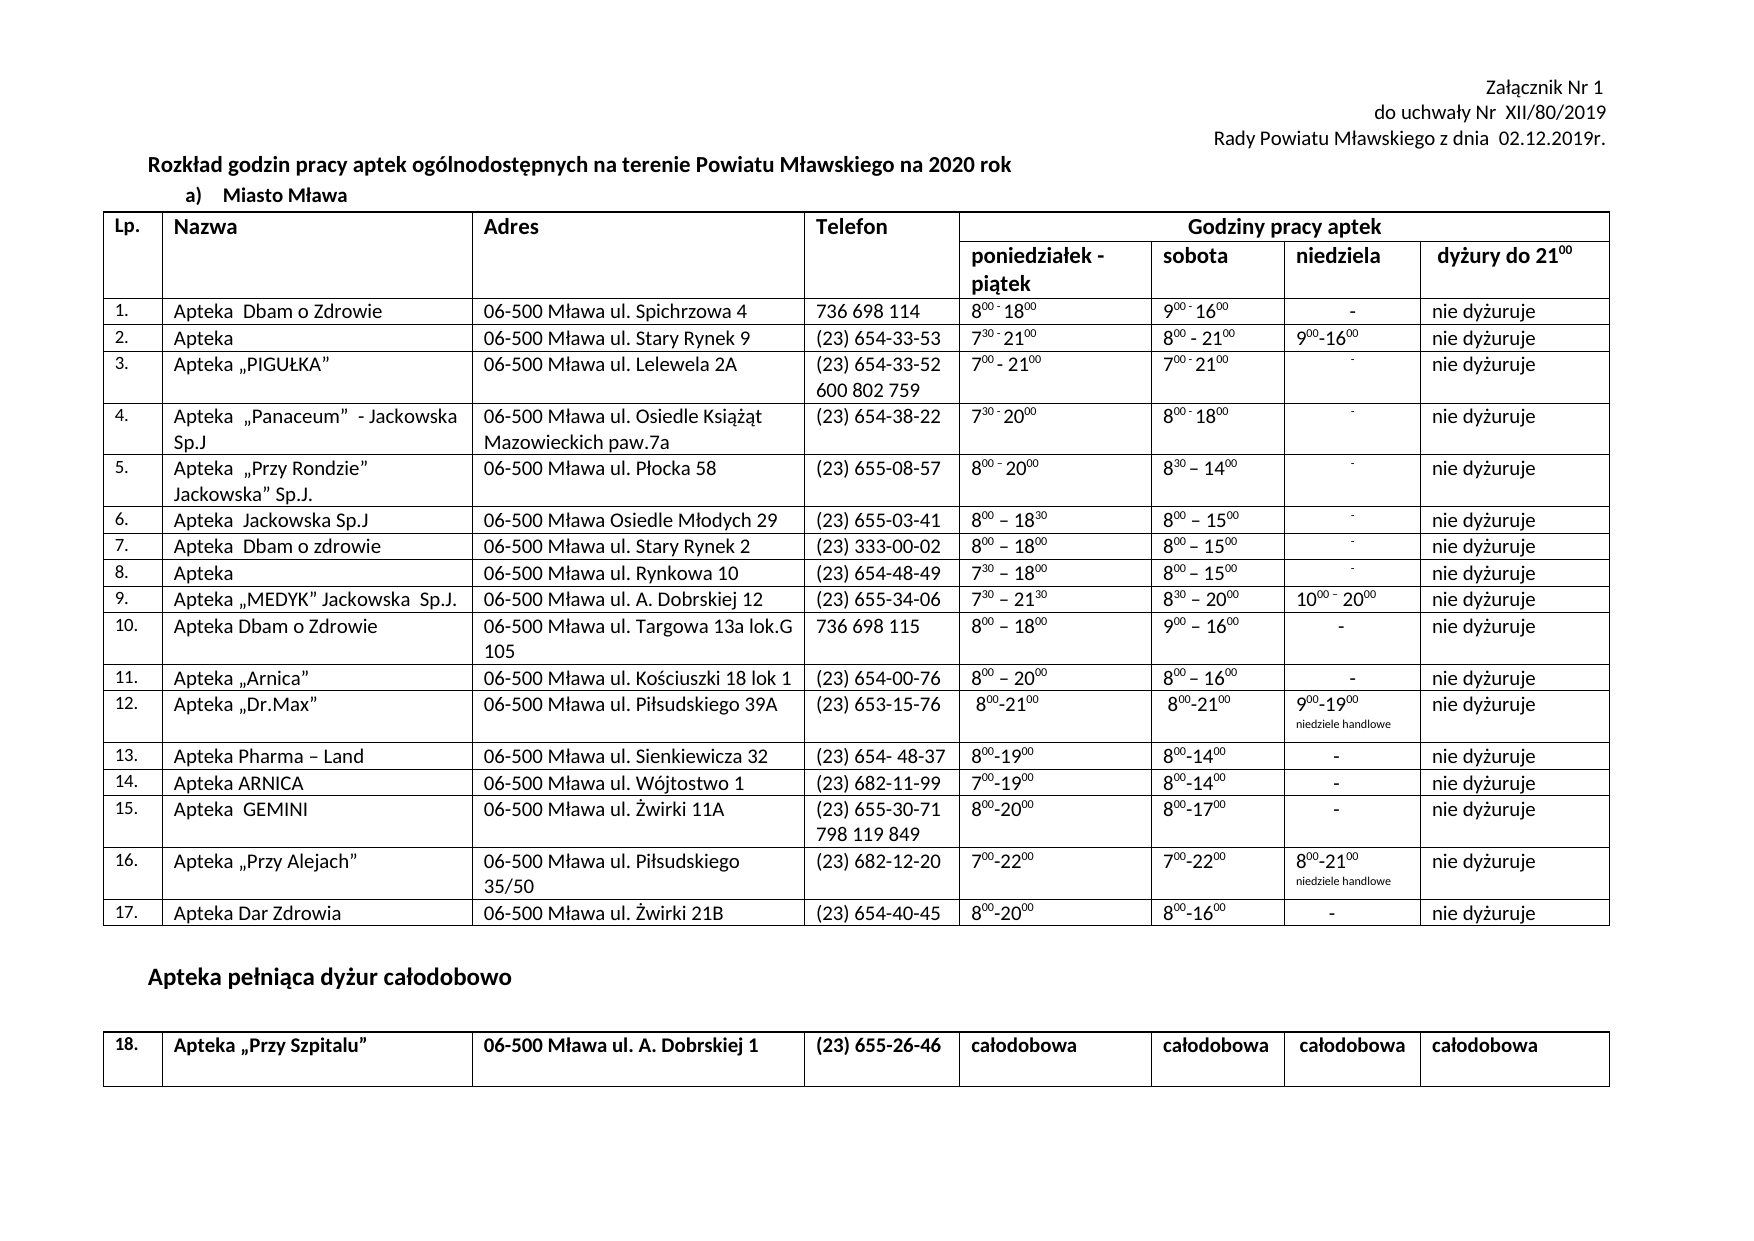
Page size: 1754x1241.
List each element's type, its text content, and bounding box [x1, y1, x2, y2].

table_cell nie dyżuruje [1421, 665, 1609, 690]
table_cell 06-500 Mława ul. A. Dobrskiej 12 [473, 587, 804, 612]
table_cell 8. [104, 560, 162, 586]
table_cell 800 – 1500 [1152, 507, 1284, 533]
table_cell 06-500 Mława ul. Rynkowa 10 [473, 560, 804, 586]
table_cell Apteka [163, 325, 472, 351]
table_cell 900 - 1600 [1152, 299, 1284, 324]
table_cell (23) 654-38-22 [805, 404, 959, 454]
table_cell nie dyżuruje [1421, 534, 1609, 559]
table_header 06-500 Mława ul. A. Dobrskiej 1 [473, 1033, 804, 1086]
list Miasto Mława [185, 182, 1606, 208]
table_cell 800-1400 [1152, 743, 1284, 769]
table_cell Apteka GEMINI [163, 796, 472, 847]
table_cell - [1285, 404, 1420, 454]
table_cell Apteka „Panaceum” - Jackowska Sp.J [163, 404, 472, 454]
table_cell 800 – 1500 [1152, 534, 1284, 559]
table_cell Apteka „PIGUŁKA” [163, 352, 472, 402]
table_cell - [1285, 560, 1420, 586]
table_cell 800 – 2000 [960, 455, 1151, 506]
table_cell 16. [104, 848, 162, 899]
table_cell sobota [1152, 242, 1284, 298]
table_cell 800 - 1800 [960, 299, 1151, 324]
table_cell 3. [104, 352, 162, 402]
table_cell 800-1700 [1152, 796, 1284, 847]
text do uchwały Nr XII/80/2019 [148, 99, 1606, 125]
table_cell dyżury do 2100 [1421, 242, 1609, 298]
table_cell 15. [104, 796, 162, 847]
table_cell 17. [104, 900, 162, 925]
table_cell 06-500 Mława ul. Lelewela 2A [473, 352, 804, 402]
table_cell (23) 654- 48-37 [805, 743, 959, 769]
table_cell 06-500 Mława ul. Spichrzowa 4 [473, 299, 804, 324]
table_cell poniedziałek - piątek [960, 242, 1151, 298]
table_cell 730 – 1800 [960, 560, 1151, 586]
table_cell - [1285, 534, 1420, 559]
table_cell 736 698 115 [805, 613, 959, 664]
table_cell 11. [104, 665, 162, 690]
table_cell (23) 654-33-53 [805, 325, 959, 351]
table_cell 900-1900 niedziele handlowe [1285, 691, 1420, 742]
table_cell 700-1900 [960, 770, 1151, 795]
table_cell 06-500 Mława ul. Sienkiewicza 32 [473, 743, 804, 769]
table_header całodobowa [1421, 1033, 1609, 1086]
table_cell Apteka Pharma – Land [163, 743, 472, 769]
table_cell nie dyżuruje [1421, 613, 1609, 664]
table_cell nie dyżuruje [1421, 691, 1609, 742]
table_header Godziny pracy aptek [960, 213, 1609, 241]
table_cell 06-500 Mława ul. Stary Rynek 2 [473, 534, 804, 559]
table_header 18. [104, 1033, 162, 1086]
table_cell Apteka Dbam o Zdrowie [163, 299, 472, 324]
table_cell 06-500 Mława ul. Płocka 58 [473, 455, 804, 506]
table_cell (23) 655-30-71 798 119 849 [805, 796, 959, 847]
table_header Apteka „Przy Szpitalu” [163, 1033, 472, 1086]
table_cell 830 – 2000 [1152, 587, 1284, 612]
table_cell - [1285, 665, 1420, 690]
table_header całodobowa [1152, 1033, 1284, 1086]
table_cell 06-500 Mława ul. Wójtostwo 1 [473, 770, 804, 795]
table_cell 800 – 1830 [960, 507, 1151, 533]
table_cell 1. [104, 299, 162, 324]
table_cell 4. [104, 404, 162, 454]
table_cell 06-500 Mława ul. Żwirki 21B [473, 900, 804, 925]
table_cell 736 698 114 [805, 299, 959, 324]
text Rozkład godzin pracy aptek ogólnodostępnych na terenie Powiatu Mławskiego na 2020 rok [148, 150, 1606, 178]
table_cell 06-500 Mława ul. Piłsudskiego 39A [473, 691, 804, 742]
table_cell 800-2000 [960, 900, 1151, 925]
table_cell 800 – 1600 [1152, 665, 1284, 690]
table_cell 800 – 1800 [960, 613, 1151, 664]
table_cell Apteka „Dr.Max” [163, 691, 472, 742]
table_cell 900 – 1600 [1152, 613, 1284, 664]
table_cell 10. [104, 613, 162, 664]
table_cell (23) 655-34-06 [805, 587, 959, 612]
table_cell Apteka Dbam o Zdrowie [163, 613, 472, 664]
table_cell Apteka „Arnica” [163, 665, 472, 690]
table_cell nie dyżuruje [1421, 796, 1609, 847]
table_cell 800-1900 [960, 743, 1151, 769]
table_cell 700-2200 [960, 848, 1151, 899]
table_cell - [1285, 299, 1420, 324]
table_cell Apteka „MEDYK” Jackowska Sp.J. [163, 587, 472, 612]
table_header Lp. [104, 213, 162, 298]
table_cell nie dyżuruje [1421, 299, 1609, 324]
table_cell 06-500 Mława ul. Kościuszki 18 lok 1 [473, 665, 804, 690]
table_cell 800-1600 [1152, 900, 1284, 925]
table_cell 800 – 1800 [960, 534, 1151, 559]
table_cell Apteka Dar Zdrowia [163, 900, 472, 925]
table_cell nie dyżuruje [1421, 507, 1609, 533]
table_cell - [1285, 613, 1420, 664]
table_cell 800 – 1500 [1152, 560, 1284, 586]
table_cell Apteka Jackowska Sp.J [163, 507, 472, 533]
table_header całodobowa [960, 1033, 1151, 1086]
table_cell - [1285, 743, 1420, 769]
table_cell 800-2000 [960, 796, 1151, 847]
table_cell (23) 654-33-52 600 802 759 [805, 352, 959, 402]
table_cell 14. [104, 770, 162, 795]
table_cell 800-1400 [1152, 770, 1284, 795]
table_cell nie dyżuruje [1421, 404, 1609, 454]
table_cell niedziela [1285, 242, 1420, 298]
table_cell 800 - 1800 [1152, 404, 1284, 454]
table_cell nie dyżuruje [1421, 587, 1609, 612]
text Apteka pełniąca dyżur całodobowo [148, 961, 1606, 992]
table_cell 7. [104, 534, 162, 559]
table_cell 12. [104, 691, 162, 742]
table_cell - [1285, 352, 1420, 402]
table_header Adres [473, 213, 804, 298]
table_cell 700 - 2100 [960, 352, 1151, 402]
table_cell 06-500 Mława ul. Targowa 13a lok.G 105 [473, 613, 804, 664]
table_cell 13. [104, 743, 162, 769]
table_cell Apteka [163, 560, 472, 586]
table_cell - [1285, 900, 1420, 925]
table_cell (23) 333-00-02 [805, 534, 959, 559]
table_cell 6. [104, 507, 162, 533]
table_cell 1000 – 2000 [1285, 587, 1420, 612]
table_cell nie dyżuruje [1421, 325, 1609, 351]
table_cell 700-2200 [1152, 848, 1284, 899]
table_cell 06-500 Mława Osiedle Młodych 29 [473, 507, 804, 533]
table_cell 730 - 2100 [960, 325, 1151, 351]
table_cell (23) 654-40-45 [805, 900, 959, 925]
table_cell nie dyżuruje [1421, 770, 1609, 795]
table_cell 900-1600 [1285, 325, 1420, 351]
table_cell 800-2100 [960, 691, 1151, 742]
table_cell (23) 682-11-99 [805, 770, 959, 795]
table_cell nie dyżuruje [1421, 743, 1609, 769]
table_cell Apteka ARNICA [163, 770, 472, 795]
table_cell 06-500 Mława ul. Stary Rynek 9 [473, 325, 804, 351]
table_cell nie dyżuruje [1421, 900, 1609, 925]
table_cell 06-500 Mława ul. Żwirki 11A [473, 796, 804, 847]
table_cell - [1285, 770, 1420, 795]
table_cell nie dyżuruje [1421, 455, 1609, 506]
table_cell Apteka Dbam o zdrowie [163, 534, 472, 559]
table_header Telefon [805, 213, 959, 298]
table_cell Apteka „Przy Rondzie” Jackowska” Sp.J. [163, 455, 472, 506]
table_cell nie dyżuruje [1421, 352, 1609, 402]
table_header Nazwa [163, 213, 472, 298]
table_header (23) 655-26-46 [805, 1033, 959, 1086]
table_cell 06-500 Mława ul. Piłsudskiego 35/50 [473, 848, 804, 899]
table_cell 730 - 2000 [960, 404, 1151, 454]
table_cell nie dyżuruje [1421, 848, 1609, 899]
table_header całodobowa [1285, 1033, 1420, 1086]
table_cell (23) 655-03-41 [805, 507, 959, 533]
table_cell 730 – 2130 [960, 587, 1151, 612]
table_cell (23) 654-00-76 [805, 665, 959, 690]
text Rady Powiatu Mławskiego z dnia 02.12.2019r. [148, 125, 1606, 150]
table_cell 800-2100 [1152, 691, 1284, 742]
table_cell 5. [104, 455, 162, 506]
table_cell (23) 653-15-76 [805, 691, 959, 742]
table_cell 830 – 1400 [1152, 455, 1284, 506]
table_cell (23) 654-48-49 [805, 560, 959, 586]
text Załącznik Nr 1 [959, 74, 1606, 99]
table_cell (23) 682-12-20 [805, 848, 959, 899]
table_cell - [1285, 507, 1420, 533]
table_cell 06-500 Mława ul. Osiedle Książąt Mazowieckich paw.7a [473, 404, 804, 454]
table_cell - [1285, 796, 1420, 847]
table_cell nie dyżuruje [1421, 560, 1609, 586]
table_cell (23) 655-08-57 [805, 455, 959, 506]
table_cell Apteka „Przy Alejach” [163, 848, 472, 899]
table_cell 800-2100 niedziele handlowe [1285, 848, 1420, 899]
table_cell 800 – 2000 [960, 665, 1151, 690]
table_cell 9. [104, 587, 162, 612]
table_cell 800 - 2100 [1152, 325, 1284, 351]
table_cell 2. [104, 325, 162, 351]
table_cell - [1285, 455, 1420, 506]
table_cell 700 - 2100 [1152, 352, 1284, 402]
